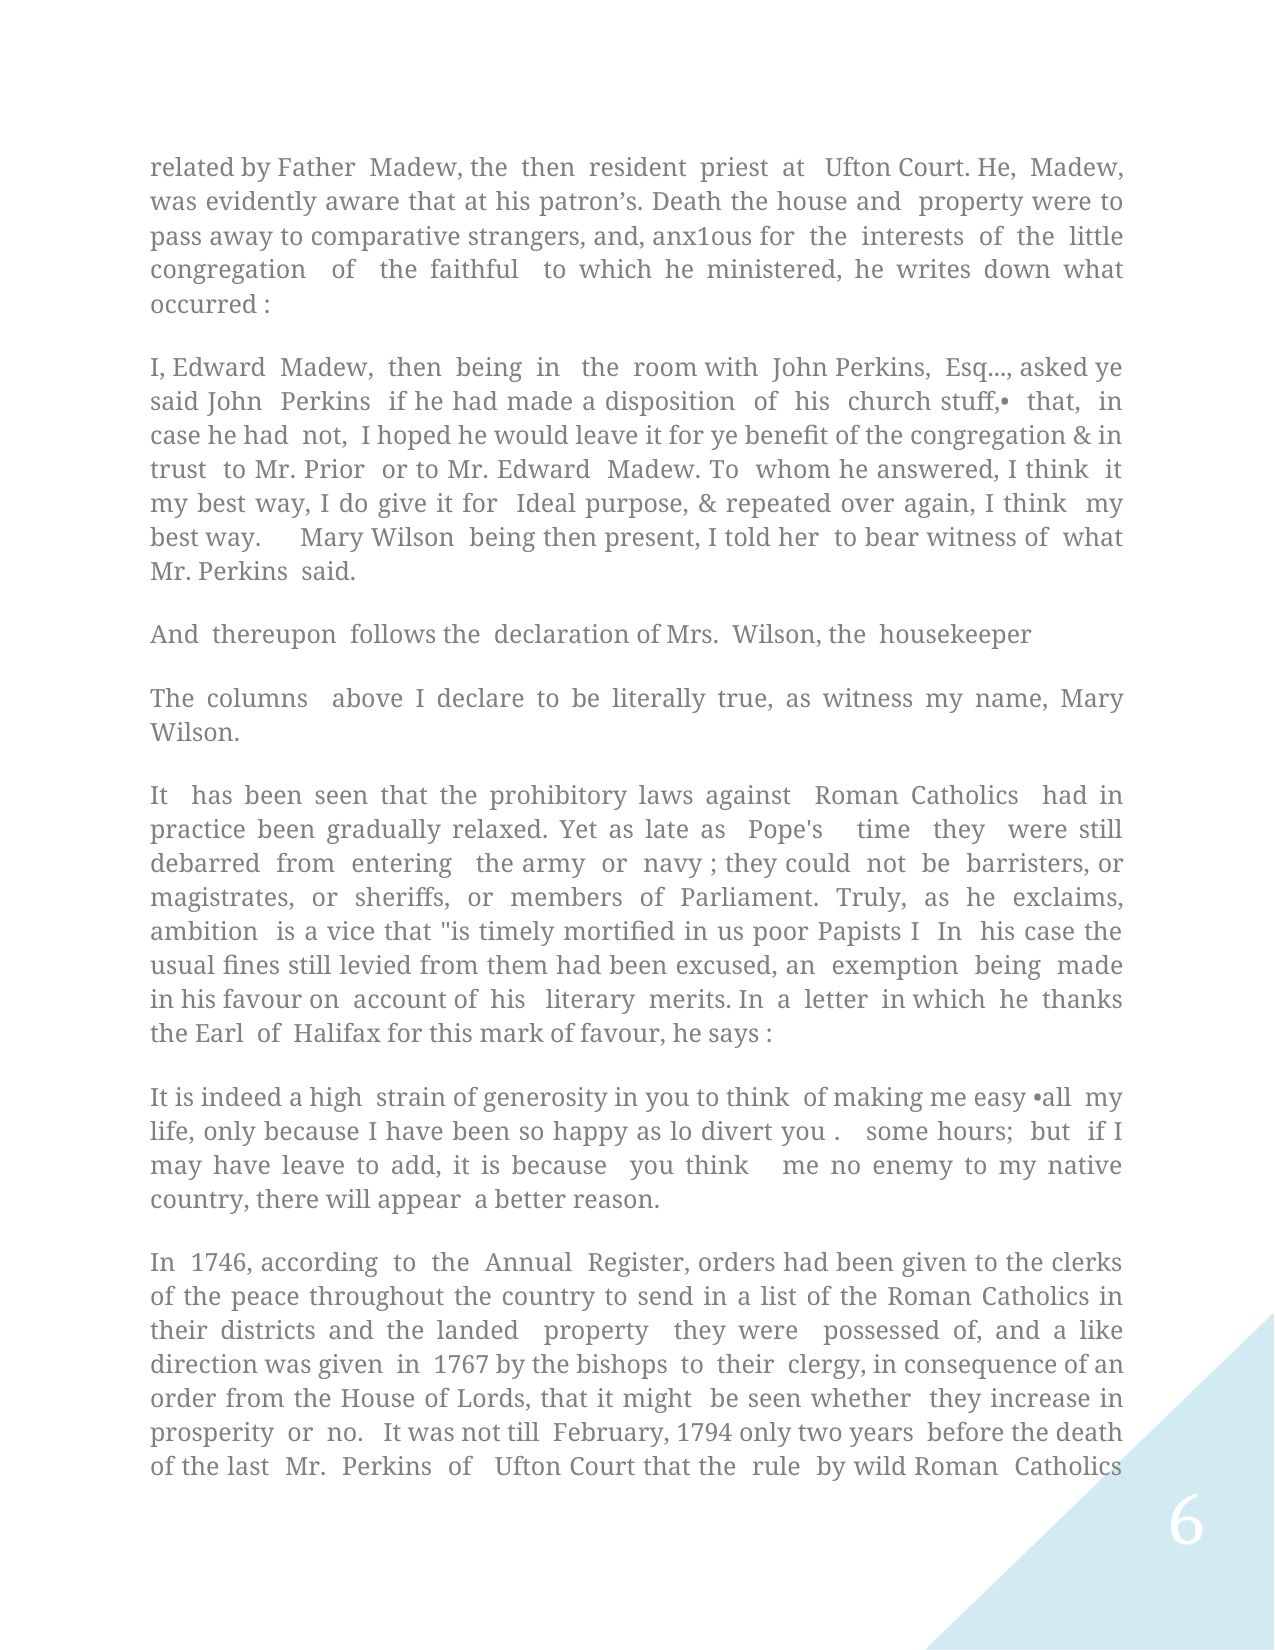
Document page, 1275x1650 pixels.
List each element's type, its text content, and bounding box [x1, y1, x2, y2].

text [150, 150, 1125, 320]
text The columns above I declare to be literally true, as witness my name, Mary Wilson. [150, 680, 1125, 748]
text And thereupon follows the declaration of Mrs. Wilson, the housekeeper [150, 617, 1125, 651]
text It has been seen that the prohibitory laws against Roman Catholics had in practice been gradually relaxed. Yet as late as Pope's time they were still debarred from entering the army or navy ; they could not be barristers, or magistrates, or sheriffs, or members of Parliament. Truly, as he exclaims, ambition is a vice that "is timely mortified in us poor Papists I In his case the usual fines still levied from them had been excused, an exemption being made in his favour on account of his literary merits. In a letter in which he thanks the Earl of Halifax for this mark of favour, he says : [150, 778, 1125, 1050]
text It is indeed a high strain of generosity in you to think of making me easy •all my life, only because I have been so happy as lo divert you . some hours; but if I may have leave to add, it is because you think me no enemy to my native country, there will appear a better reason. [150, 1079, 1125, 1216]
text I, Edward Madew, then being in the room with John Perkins, Esq..., asked ye said John Perkins if he had made a disposition of his church stuff,• that, in case he had not, I hoped he would leave it for ye benefit of the congregation & in trust to Mr. Prior or to Mr. Edward Madew. To whom he answered, I think it my best way, I do give it for Ideal purpose, & repeated over again, I think my best way. Mary Wilson being then present, I told her to bear witness of what Mr. Perkins said. [150, 349, 1125, 588]
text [150, 1245, 1125, 1483]
